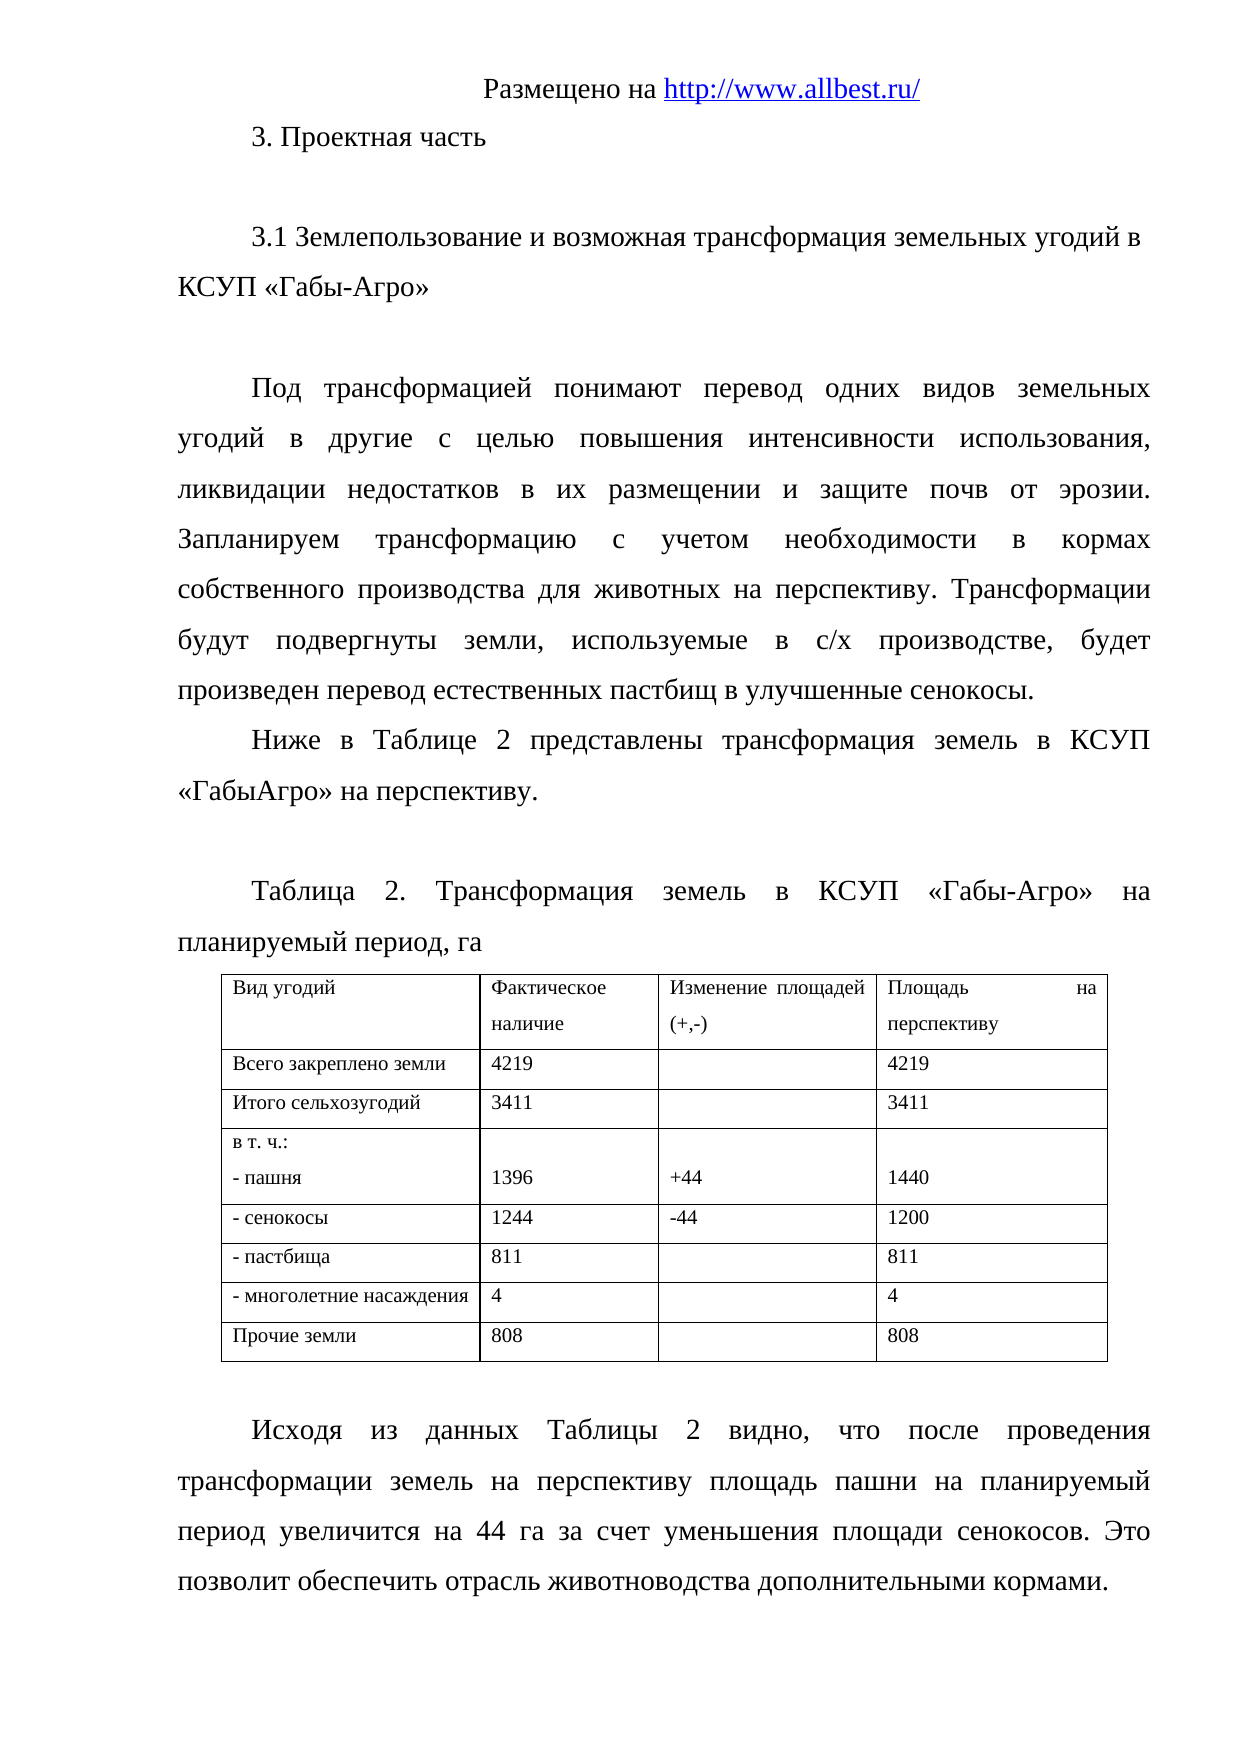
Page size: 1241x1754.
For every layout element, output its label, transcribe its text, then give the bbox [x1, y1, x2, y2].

text 3. Проектная часть [177, 119, 1152, 152]
table_cell [659, 1050, 876, 1089]
text Ниже в Таблице 2 представлены трансформация земель в КСУП «ГабыАгро» на перспективу. [177, 722, 1152, 806]
table_cell Всего закреплено земли [222, 1050, 479, 1089]
table_cell 4219 [481, 1050, 658, 1089]
table_cell - пастбища [222, 1244, 479, 1282]
table_cell 4219 [877, 1050, 1107, 1089]
table_header Фактическое наличие [481, 975, 658, 1049]
table_cell 808 [877, 1323, 1107, 1361]
table_cell Итого сельхозугодий [222, 1090, 479, 1128]
table_cell [659, 1090, 876, 1128]
table_cell в т. ч.: - пашня [222, 1129, 479, 1203]
table_cell [659, 1283, 876, 1322]
table_cell 1200 [877, 1205, 1107, 1243]
table_cell 1440 [877, 1129, 1107, 1203]
table_cell [659, 1244, 876, 1282]
table_cell 1396 [481, 1129, 658, 1203]
text Исходя из данных Таблицы 2 видно, что после проведения трансформации земель на перспективу площадь пашни на планируемый период увеличится на 44 га за счет уменьшения площади сенокосов. Это позволит обеспечить отрасль животноводства дополнительными кормами. [177, 1412, 1152, 1597]
table_header Изменение площадей (+,-) [659, 975, 876, 1049]
text Таблица 2. Трансформация земель в КСУП «Габы-Агро» на планируемый период, га [177, 873, 1152, 957]
table_cell +44 [659, 1129, 876, 1203]
table_cell - сенокосы [222, 1205, 479, 1243]
table_cell 3411 [481, 1090, 658, 1128]
table_cell 4 [481, 1283, 658, 1322]
table_header Вид угодий [222, 975, 479, 1049]
table_cell 811 [481, 1244, 658, 1282]
text Под трансформацией понимают перевод одних видов земельных угодий в другие с целью повышения интенсивности использования, ликвидации недостатков в их размещении и защите почв от эрозии. Запланируем трансформацию с учетом необходимости в кормах собственного производства для животных на перспективу. Трансформации будут подвергнуты земли, используемые в с/х производстве, будет произведен перевод естественных пастбищ в улучшенные сенокосы. [177, 370, 1152, 706]
table_cell [659, 1323, 876, 1361]
text 3.1 Землепользование и возможная трансформация земельных угодий в КСУП «Габы-Агро» [177, 219, 1152, 303]
table_cell Прочие земли [222, 1323, 479, 1361]
table_cell 811 [877, 1244, 1107, 1282]
table_cell -44 [659, 1205, 876, 1243]
table_cell 1244 [481, 1205, 658, 1243]
table_cell 3411 [877, 1090, 1107, 1128]
table_header Площадь на перспективу [877, 975, 1107, 1049]
table_cell 4 [877, 1283, 1107, 1322]
table_cell 808 [481, 1323, 658, 1361]
table_cell - многолетние насаждения [222, 1283, 479, 1322]
